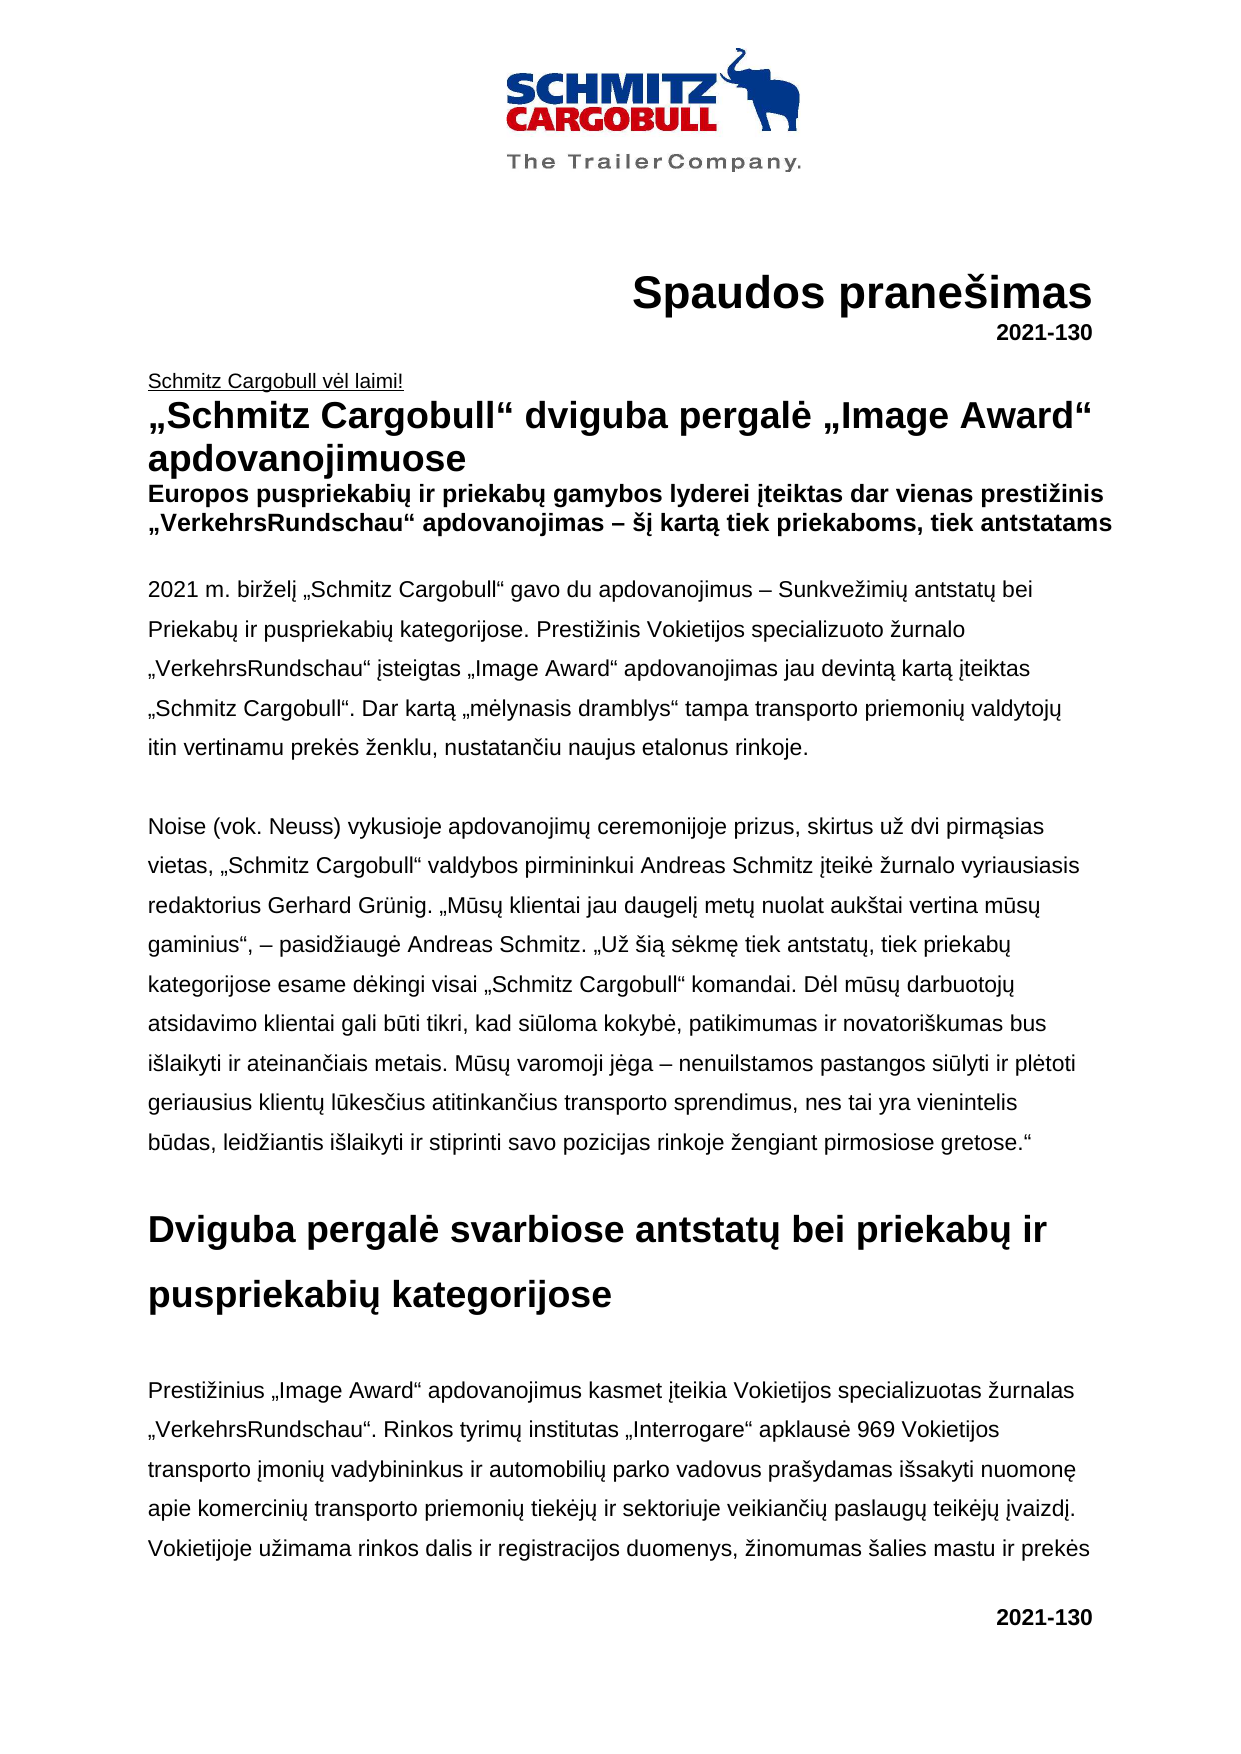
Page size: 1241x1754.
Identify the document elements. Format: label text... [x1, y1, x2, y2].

text Prestižinius „Image Award“ apdovanojimus kasmet įteikia Vokietijos specializuotas žurnalas „VerkehrsRundschau“. Rinkos tyrimų institutas „Interrogare“ apklausė 969 Vokietijos transporto įmonių vadybininkus ir automobilių parko vadovus prašydamas išsakyti nuomonę apie komercinių transporto priemonių tiekėjų ir sektoriuje veikiančių paslaugų teikėjų įvaizdį. Vokietijoje užimama rinkos dalis ir registracijos duomenys, žinomumas šalies mastu ir prekės [148, 1377, 1093, 1561]
text 2021-130 [148, 1604, 1093, 1631]
text Spaudos pranešimas [148, 266, 1093, 318]
text Schmitz Cargobull vėl laimi! [148, 369, 1093, 393]
text 2021-130 [148, 318, 1093, 345]
picture [506, 48, 801, 172]
text Dviguba pergalė svarbiose antstatų bei priekabų ir puspriekabių kategorijose [148, 1208, 1093, 1316]
text Noise (vok. Neuss) vykusioje apdovanojimų ceremonijoje prizus, skirtus už dvi pirmąsias vietas, „Schmitz Cargobull“ valdybos pirmininkui Andreas Schmitz įteikė žurnalo vyriausiasis redaktorius Gerhard Grünig. „Mūsų klientai jau daugelį metų nuolat aukštai vertina mūsų gaminius“, – pasidžiaugė Andreas Schmitz. „Už šią sėkmę tiek antstatų, tiek priekabų kategorijose esame dėkingi visai „Schmitz Cargobull“ komandai. Dėl mūsų darbuotojų atsidavimo klientai gali būti tikri, kad siūloma kokybė, patikimumas ir novatoriškumas bus išlaikyti ir ateinančiais metais. Mūsų varomoji jėga – nenuilstamos pastangos siūlyti ir plėtoti geriausius klientų lūkesčius atitinkančius transporto sprendimus, nes tai yra vienintelis būdas, leidžiantis išlaikyti ir stiprinti savo pozicijas rinkoje žengiant pirmosiose gretose.“ [148, 813, 1093, 1155]
text „Schmitz Cargobull“ dviguba pergalė „Image Award“ apdovanojimuose [148, 393, 1152, 479]
text 2021 m. birželį „Schmitz Cargobull“ gavo du apdovanojimus – Sunkvežimių antstatų bei Priekabų ir puspriekabių kategorijose. Prestižinis Vokietijos specializuoto žurnalo „VerkehrsRundschau“ įsteigtas „Image Award“ apdovanojimas jau devintą kartą įteiktas „Schmitz Cargobull“. Dar kartą „mėlynasis dramblys“ tampa transporto priemonių valdytojų itin vertinamu prekės ženklu, nustatančiu naujus etalonus rinkoje. [148, 576, 1093, 760]
text Europos puspriekabių ir priekabų gamybos lyderei įteiktas dar vienas prestižinis „VerkehrsRundschau“ apdovanojimas – šį kartą tiek priekaboms, tiek antstatams [148, 479, 1152, 537]
